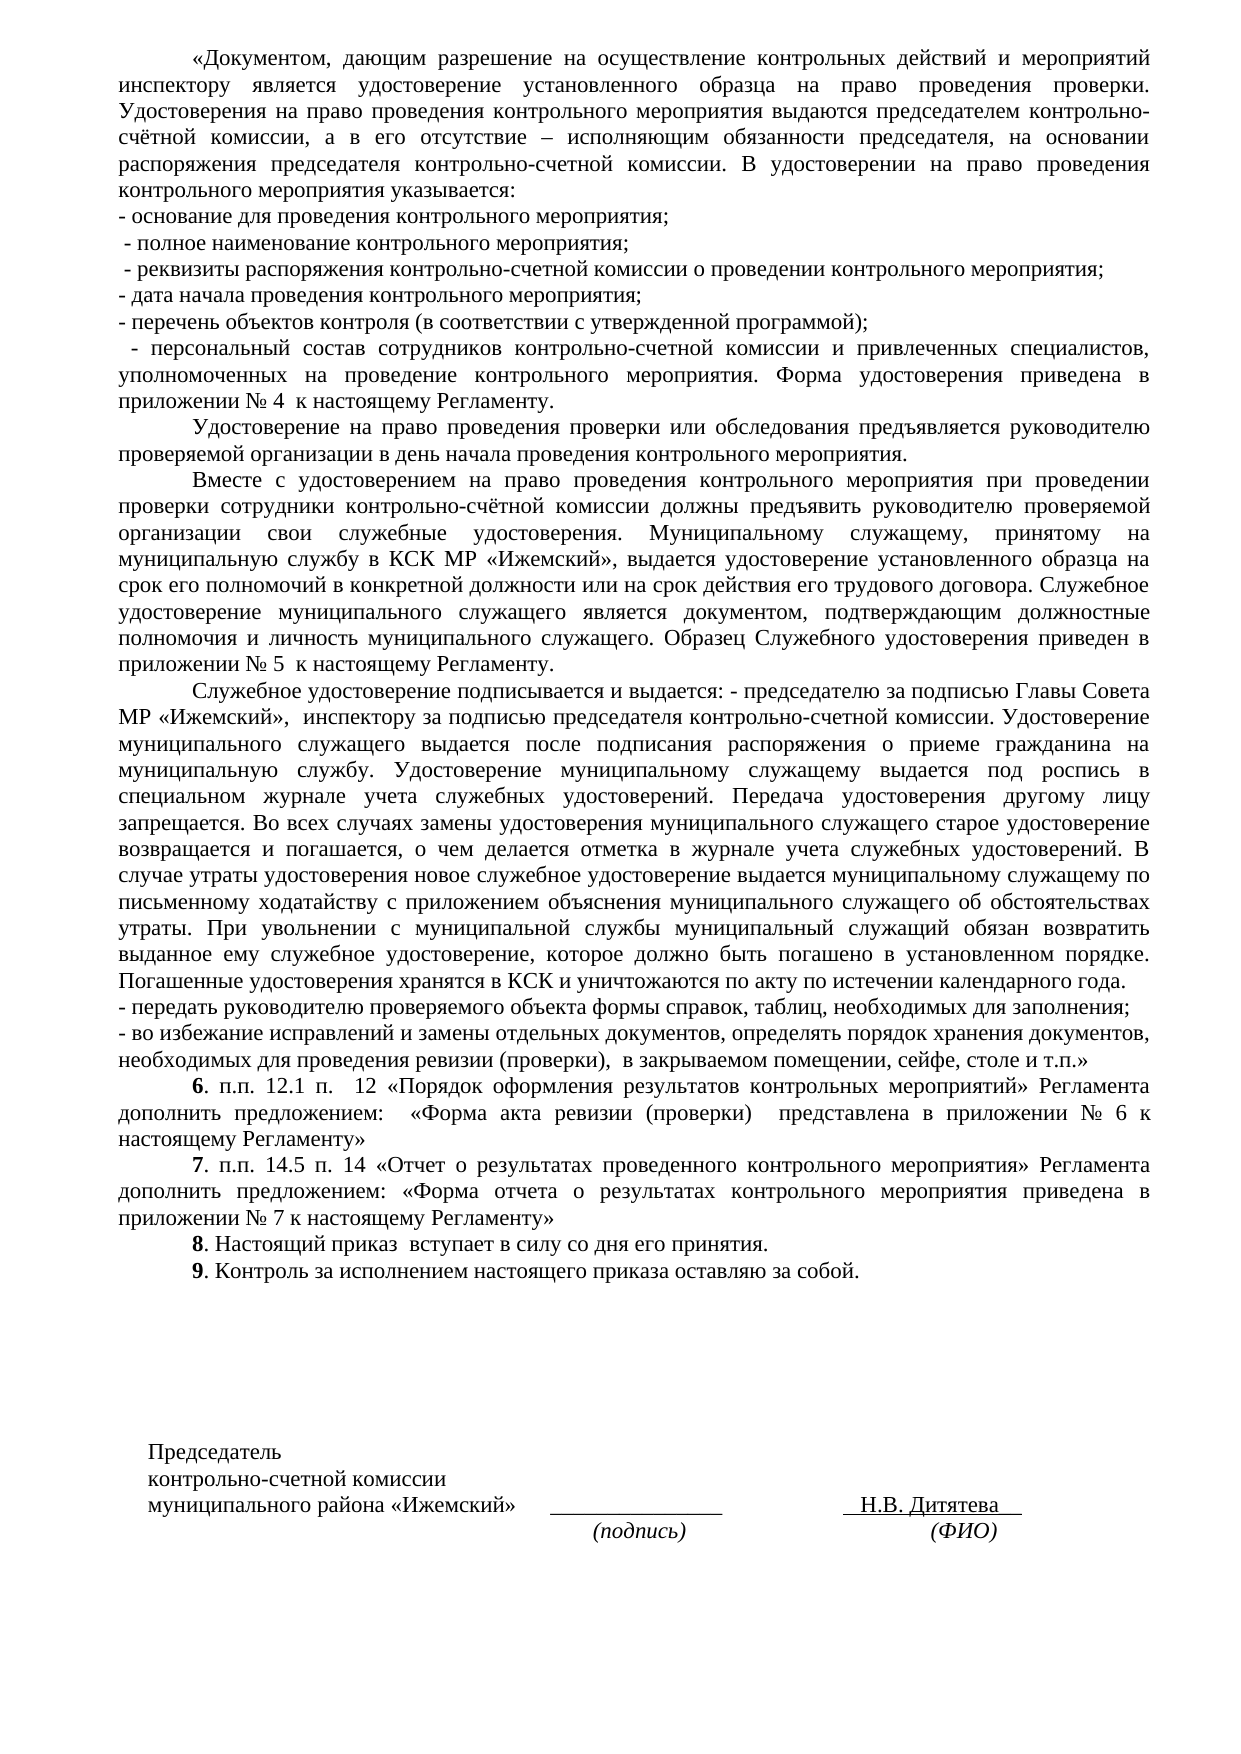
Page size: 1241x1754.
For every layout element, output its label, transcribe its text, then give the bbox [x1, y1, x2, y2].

text контрольно-счетной комиссии [118, 1465, 1152, 1491]
text - полное наименование контрольного мероприятия; [118, 229, 1152, 255]
text Удостоверение на право проведения проверки или обследования предъявляется руководителю проверяемой организации в день начала проведения контрольного мероприятия. [118, 413, 1152, 466]
text (подпись) (ФИО) [118, 1517, 1152, 1544]
text 9. Контроль за исполнением настоящего приказа оставляю за собой. [118, 1257, 1152, 1283]
text - реквизиты распоряжения контрольно-счетной комиссии о проведении контрольного мероприятия; [118, 255, 1152, 282]
text - во избежание исправлений и замены отдельных документов, определять порядок хранения документов, необходимых для проведения ревизии (проверки), в закрываемом помещении, сейфе, столе и т.п.» [118, 1019, 1152, 1072]
text - перечень объектов контроля (в соответствии с утвержденной программой); [118, 308, 1152, 334]
text 6. п.п. 12.1 п. 12 «Порядок оформления результатов контрольных мероприятий» Регламента дополнить предложением: «Форма акта ревизии (проверки) представлена в приложении № 6 к настоящему Регламенту» [118, 1072, 1152, 1151]
text - передать руководителю проверяемого объекта формы справок, таблиц, необходимых для заполнения; [118, 993, 1152, 1019]
text - персональный состав сотрудников контрольно-счетной комиссии и привлеченных специалистов, уполномоченных на проведение контрольного мероприятия. Форма удостоверения приведена в приложении № 4 к настоящему Регламенту. [118, 334, 1152, 413]
text 7. п.п. 14.5 п. 14 «Отчет о результатах проведенного контрольного мероприятия» Регламента дополнить предложением: «Форма отчета о результатах контрольного мероприятия приведена в приложении № 7 к настоящему Регламенту» [118, 1151, 1152, 1230]
text - основание для проведения контрольного мероприятия; [118, 202, 1152, 229]
text Председатель [118, 1438, 1152, 1465]
text муниципального района «Ижемский» _______________ Н.В. Дитятева__ [118, 1491, 1152, 1517]
text «Документом, дающим разрешение на осуществление контрольных действий и мероприятий инспектору является удостоверение установленного образца на право проведения проверки. Удостоверения на право проведения контрольного мероприятия выдаются председателем контрольно-счётной комиссии, а в его отсутствие – исполняющим обязанности председателя, на основании распоряжения председателя контрольно-счетной комиссии. В удостоверении на право проведения контрольного мероприятия указывается: [118, 44, 1152, 202]
text Служебное удостоверение подписывается и выдается: - председателю за подписью Главы Совета МР «Ижемский», инспектору за подписью председателя контрольно-счетной комиссии. Удостоверение муниципального служащего выдается после подписания распоряжения о приеме гражданина на муниципальную службу. Удостоверение муниципальному служащему выдается под роспись в специальном журнале учета служебных удостоверений. Передача удостоверения другому лицу запрещается. Во всех случаях замены удостоверения муниципального служащего старое удостоверение возвращается и погашается, о чем делается отметка в журнале учета служебных удостоверений. В случае утраты удостоверения новое служебное удостоверение выдается муниципальному служащему по письменному ходатайству с приложением объяснения муниципального служащего об обстоятельствах утраты. При увольнении с муниципальной службы муниципальный служащий обязан возвратить выданное ему служебное удостоверение, которое должно быть погашено в установленном порядке. Погашенные удостоверения хранятся в КСК и уничтожаются по акту по истечении календарного года. [118, 677, 1152, 993]
text 8. Настоящий приказ вступает в силу со дня его принятия. [118, 1230, 1152, 1257]
text - дата начала проведения контрольного мероприятия; [118, 282, 1152, 308]
text Вместе с удостоверением на право проведения контрольного мероприятия при проведении проверки сотрудники контрольно-счётной комиссии должны предъявить руководителю проверяемой организации свои служебные удостоверения. Муниципальному служащему, принятому на муниципальную службу в КСК МР «Ижемский», выдается удостоверение установленного образца на срок его полномочий в конкретной должности или на срок действия его трудового договора. Служебное удостоверение муниципального служащего является документом, подтверждающим должностные полномочия и личность муниципального служащего. Образец Служебного удостоверения приведен в приложении № 5 к настоящему Регламенту. [118, 466, 1152, 677]
